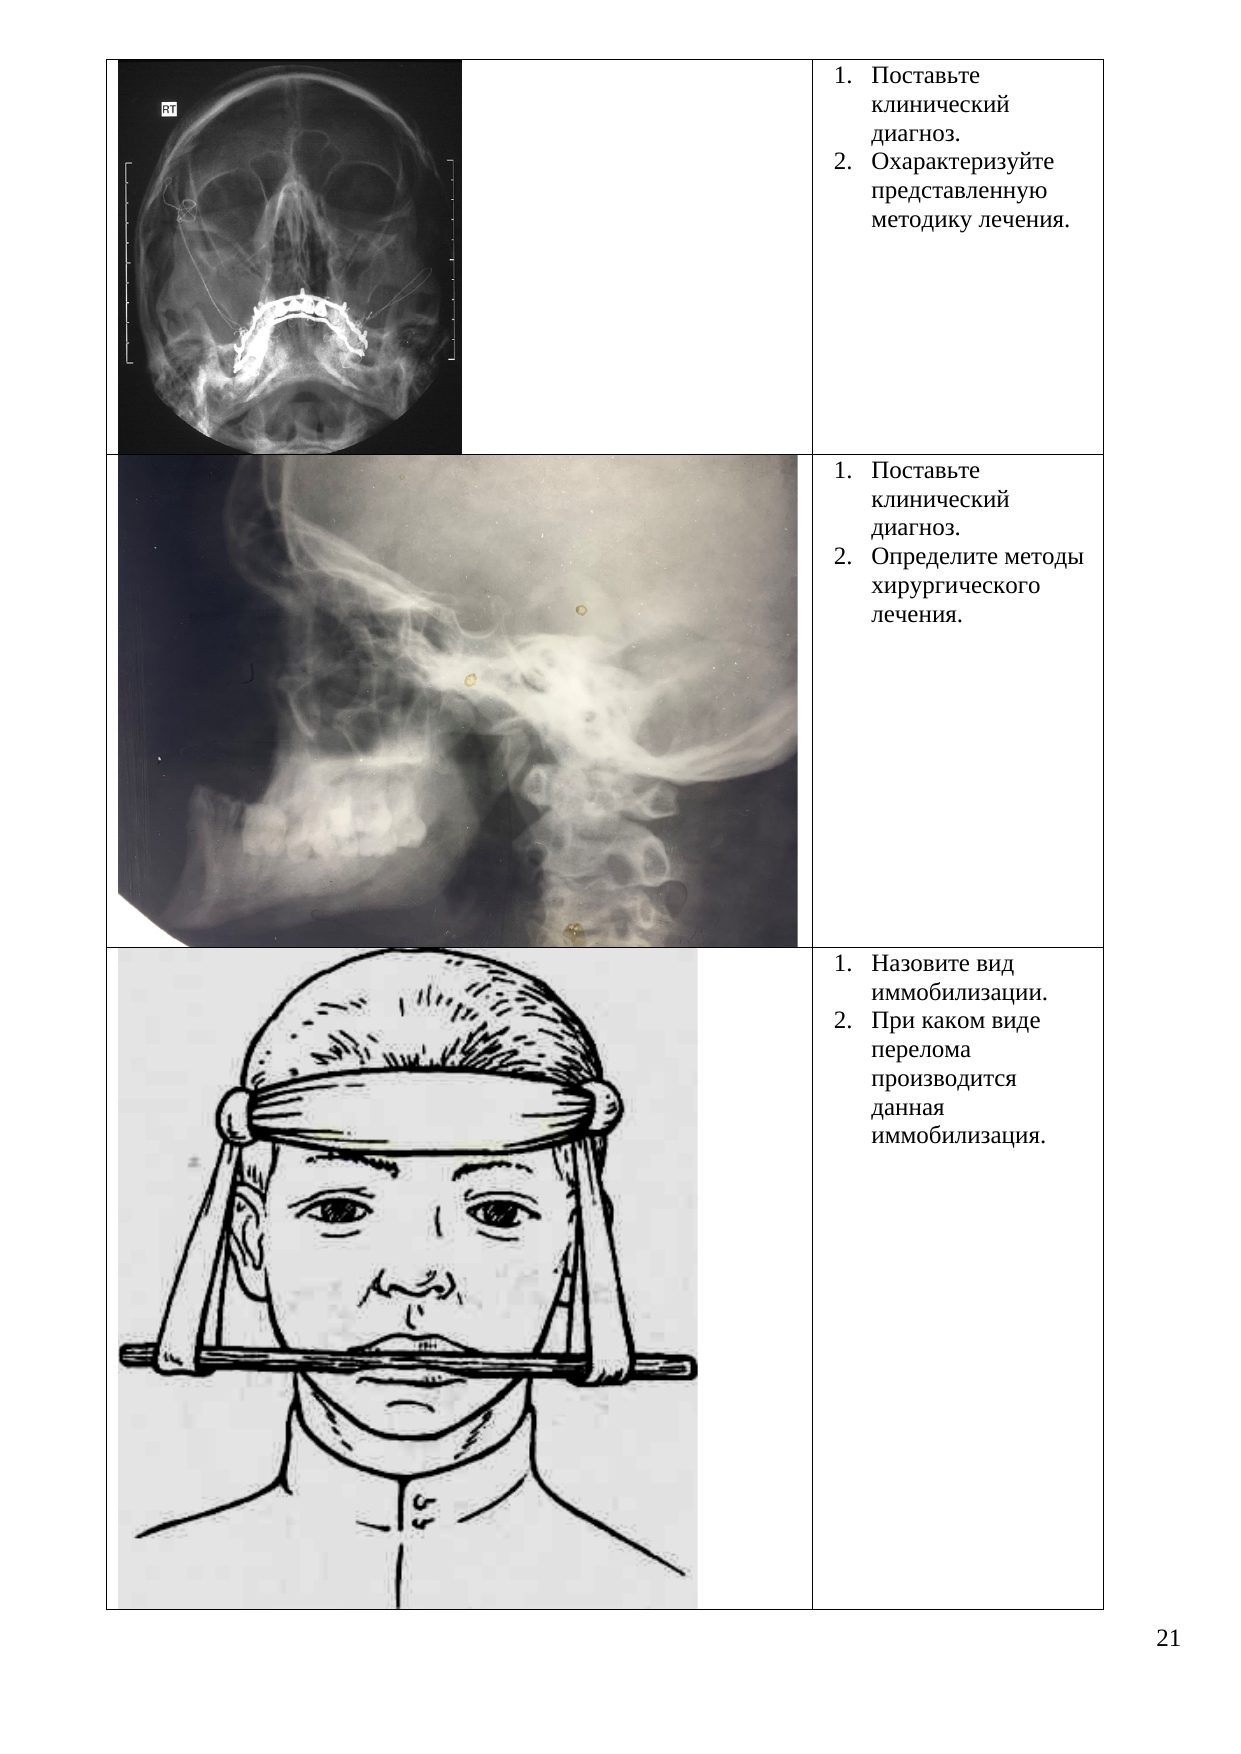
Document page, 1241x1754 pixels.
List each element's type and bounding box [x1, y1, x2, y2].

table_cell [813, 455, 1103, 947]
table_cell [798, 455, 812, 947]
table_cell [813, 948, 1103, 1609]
picture [118, 455, 798, 947]
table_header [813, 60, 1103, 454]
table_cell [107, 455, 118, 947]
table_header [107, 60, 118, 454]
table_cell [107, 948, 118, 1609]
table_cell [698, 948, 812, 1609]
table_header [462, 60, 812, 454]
